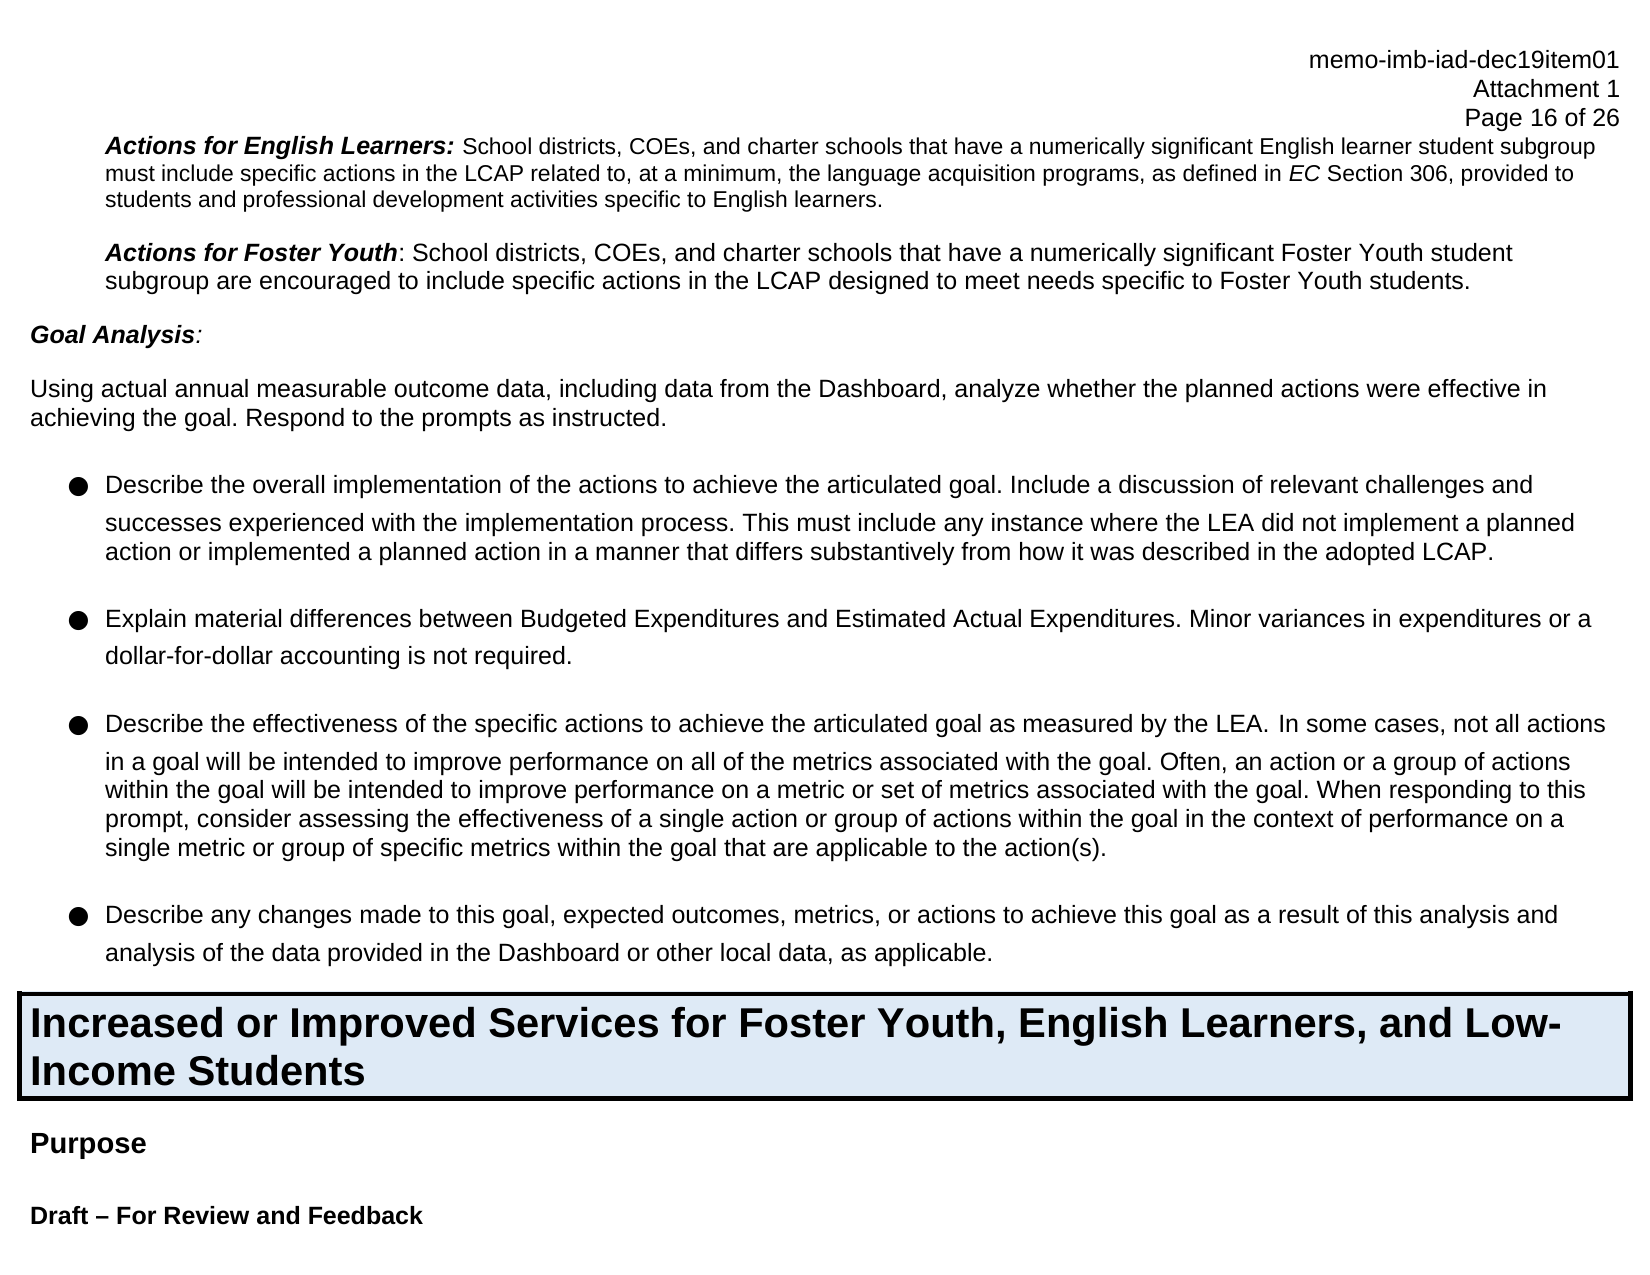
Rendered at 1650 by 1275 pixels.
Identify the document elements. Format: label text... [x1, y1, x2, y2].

text Actions for English Learners: School districts, COEs, and charter schools that have a numerically significant English learner student subgroup must include specific actions in the LCAP related to, at a minimum, the language acquisition programs, as defined in EC Section 306, provided to students and professional development activities specific to English learners. [105, 131, 1620, 213]
text Using actual annual measurable outcome data, including data from the Dashboard, analyze whether the planned actions were effective in achieving the goal. Respond to the prompts as instructed. [30, 374, 1620, 431]
text Purpose [30, 1126, 1620, 1159]
list Describe the effectiveness of the specific actions to achieve the articulated goal as measured by the LEA. In some cases, not all actions in a goal will be intended to improve performance on all of the metrics associated with the goal. Often, an action or a group of actions within the goal will be intended to improve performance on a metric or set of metrics associated with the goal. When responding to this prompt, consider assessing the effectiveness of a single action or group of actions within the goal in the context of performance on a single metric or group of specific metrics within the goal that are applicable to the action(s). [67, 695, 1620, 861]
list Describe any changes made to this goal, expected outcomes, metrics, or actions to achieve this goal as a result of this analysis and analysis of the data provided in the Dashboard or other local data, as applicable. [67, 886, 1620, 966]
text Increased or Improved Services for Foster Youth, English Learners, and Low-Income Students [22, 996, 1628, 1096]
list Describe the overall implementation of the actions to achieve the articulated goal. Include a discussion of relevant challenges and successes experienced with the implementation process. This must include any instance where the LEA did not implement a planned action or implemented a planned action in a manner that differs substantively from how it was described in the adopted LCAP. [67, 456, 1620, 565]
text Goal Analysis: [30, 320, 1620, 349]
text Actions for Foster Youth: School districts, COEs, and charter schools that have a numerically significant Foster Youth student subgroup are encouraged to include specific actions in the LCAP designed to meet needs specific to Foster Youth students. [105, 238, 1620, 295]
list Explain material differences between Budgeted Expenditures and Estimated Actual Expenditures. Minor variances in expenditures or a dollar-for-dollar accounting is not required. [67, 590, 1620, 670]
